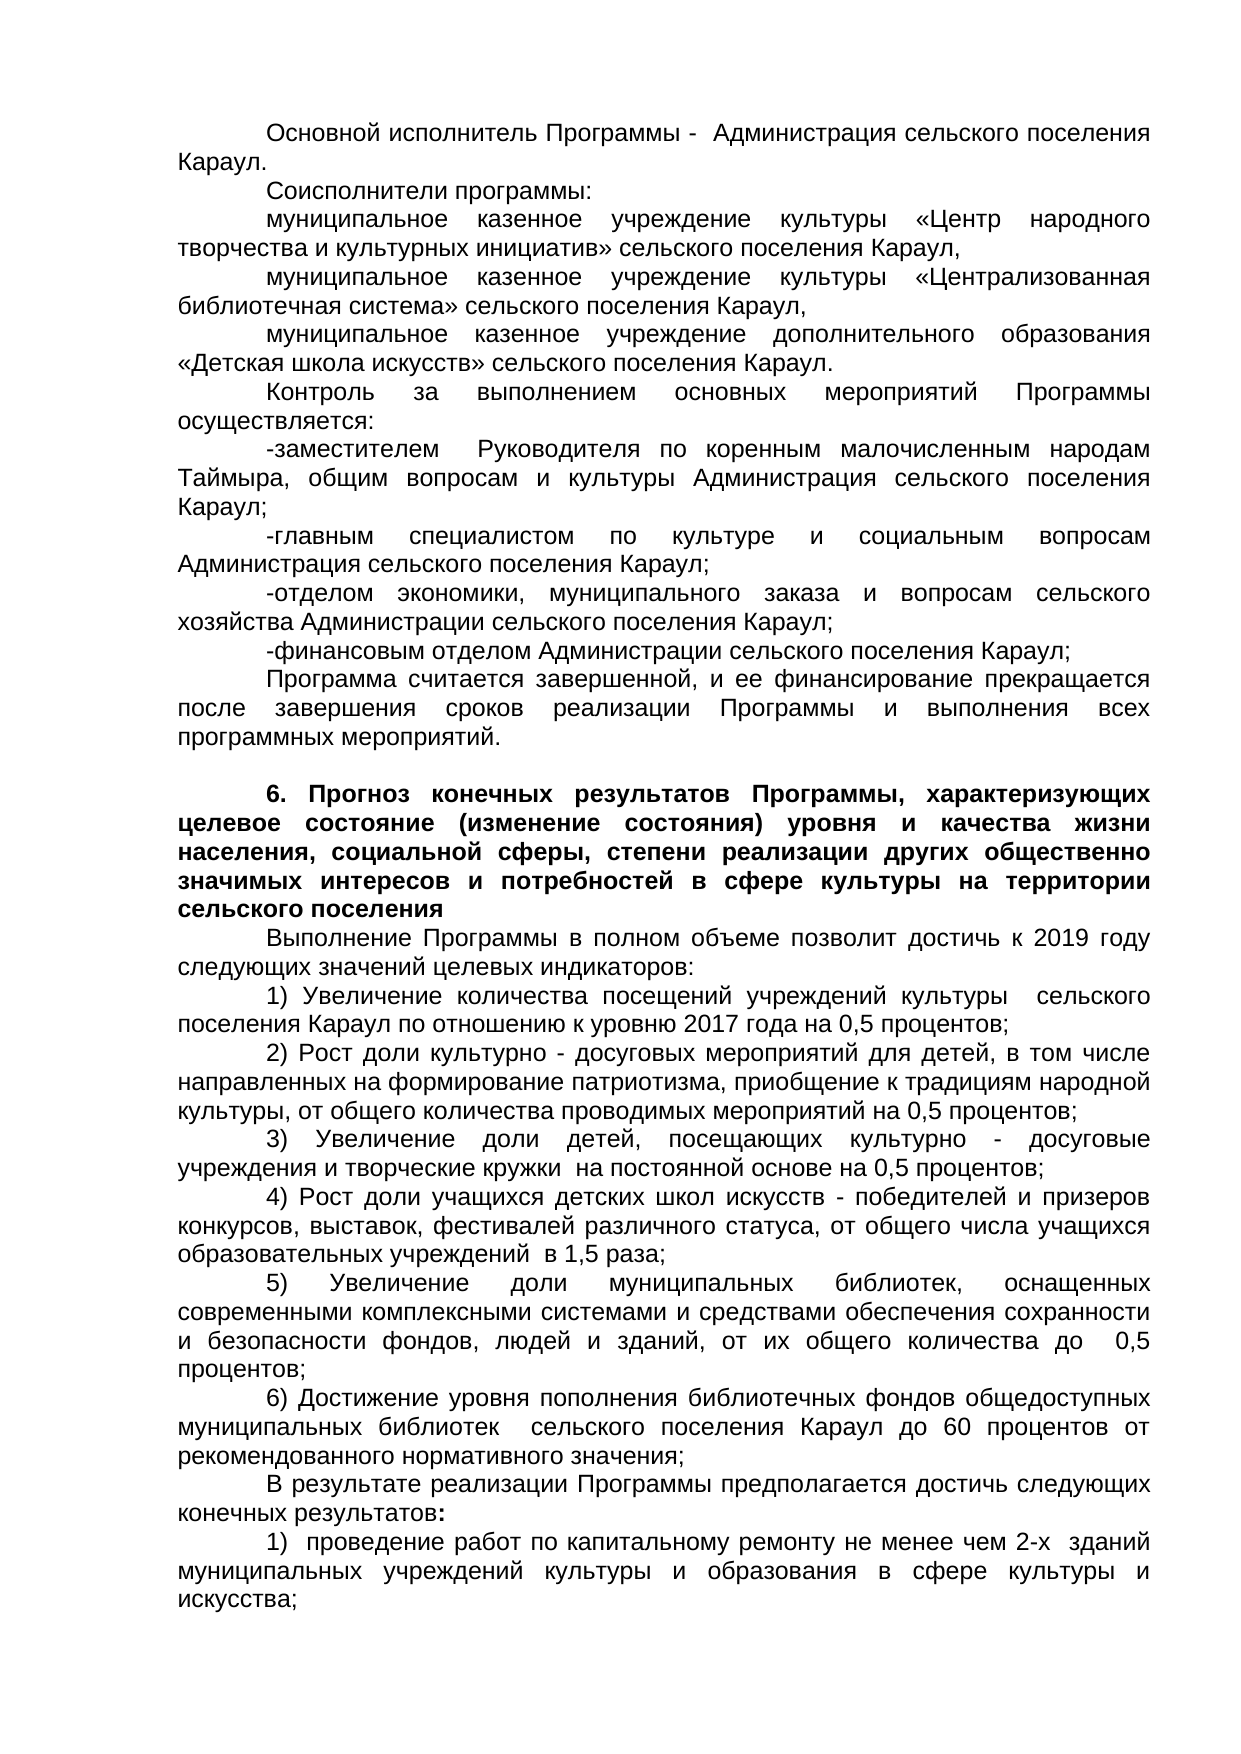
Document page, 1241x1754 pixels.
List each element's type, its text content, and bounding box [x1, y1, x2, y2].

subtitle -отделом экономики, муниципального заказа и вопросам сельского хозяйства Администрации сельского поселения Караул; [177, 578, 1152, 636]
subtitle муниципальное казенное учреждение культуры «Централизованная библиотечная система» сельского поселения Караул, [177, 262, 1152, 319]
subtitle муниципальное казенное учреждение дополнительного образования «Детская школа искусств» сельского поселения Караул. [177, 319, 1152, 377]
subtitle Контроль за выполнением основных мероприятий Программы осуществляется: [177, 377, 1152, 434]
subtitle Выполнение Программы в полном объеме позволит достичь к 2019 году следующих значений целевых индикаторов: [177, 923, 1152, 981]
subtitle 1) Увеличение количества посещений учреждений культуры сельского поселения Караул по отношению к уровню 2017 года на 0,5 процентов; [177, 981, 1152, 1038]
text 6. Прогноз конечных результатов Программы, характеризующих целевое состояние (изменение состояния) уровня и качества жизни населения, социальной сферы, степени реализации других общественно значимых интересов и потребностей в сфере культуры на территории сельского поселения [177, 779, 1152, 923]
subtitle Основной исполнитель Программы - Администрация сельского поселения Караул. [177, 118, 1152, 176]
subtitle -заместителем Руководителя по коренным малочисленным народам Таймыра, общим вопросам и культуры Администрация сельского поселения Караул; [177, 434, 1152, 521]
subtitle -главным специалистом по культуре и социальным вопросам Администрация сельского поселения Караул; [177, 521, 1152, 578]
subtitle муниципальное казенное учреждение культуры «Центр народного творчества и культурных инициатив» сельского поселения Караул, [177, 204, 1152, 262]
subtitle 5) Увеличение доли муниципальных библиотек, оснащенных современными комплексными системами и средствами обеспечения сохранности и безопасности фондов, людей и зданий, от их общего количества до 0,5 процентов; [177, 1268, 1152, 1383]
subtitle 1) проведение работ по капитальному ремонту не менее чем 2-х зданий муниципальных учреждений культуры и образования в сфере культуры и искусства; [177, 1527, 1152, 1613]
subtitle В результате реализации Программы предполагается достичь следующих конечных результатов: [177, 1469, 1152, 1527]
subtitle Программа считается завершенной, и ее финансирование прекращается после завершения сроков реализации Программы и выполнения всех программных мероприятий. [177, 664, 1152, 751]
subtitle Соисполнители программы: [177, 176, 1152, 204]
subtitle 6) Достижение уровня пополнения библиотечных фондов общедоступных муниципальных библиотек сельского поселения Караул до 60 процентов от рекомендованного нормативного значения; [177, 1383, 1152, 1469]
subtitle 3) Увеличение доли детей, посещающих культурно - досуговые учреждения и творческие кружки на постоянной основе на 0,5 процентов; [177, 1124, 1152, 1182]
subtitle 4) Рост доли учащихся детских школ искусств - победителей и призеров конкурсов, выставок, фестивалей различного статуса, от общего числа учащихся образовательных учреждений в 1,5 раза; [177, 1182, 1152, 1268]
subtitle -финансовым отделом Администрации сельского поселения Караул; [177, 636, 1152, 664]
subtitle 2) Рост доли культурно - досуговых мероприятий для детей, в том числе направленных на формирование патриотизма, приобщение к традициям народной культуры, от общего количества проводимых мероприятий на 0,5 процентов; [177, 1038, 1152, 1124]
